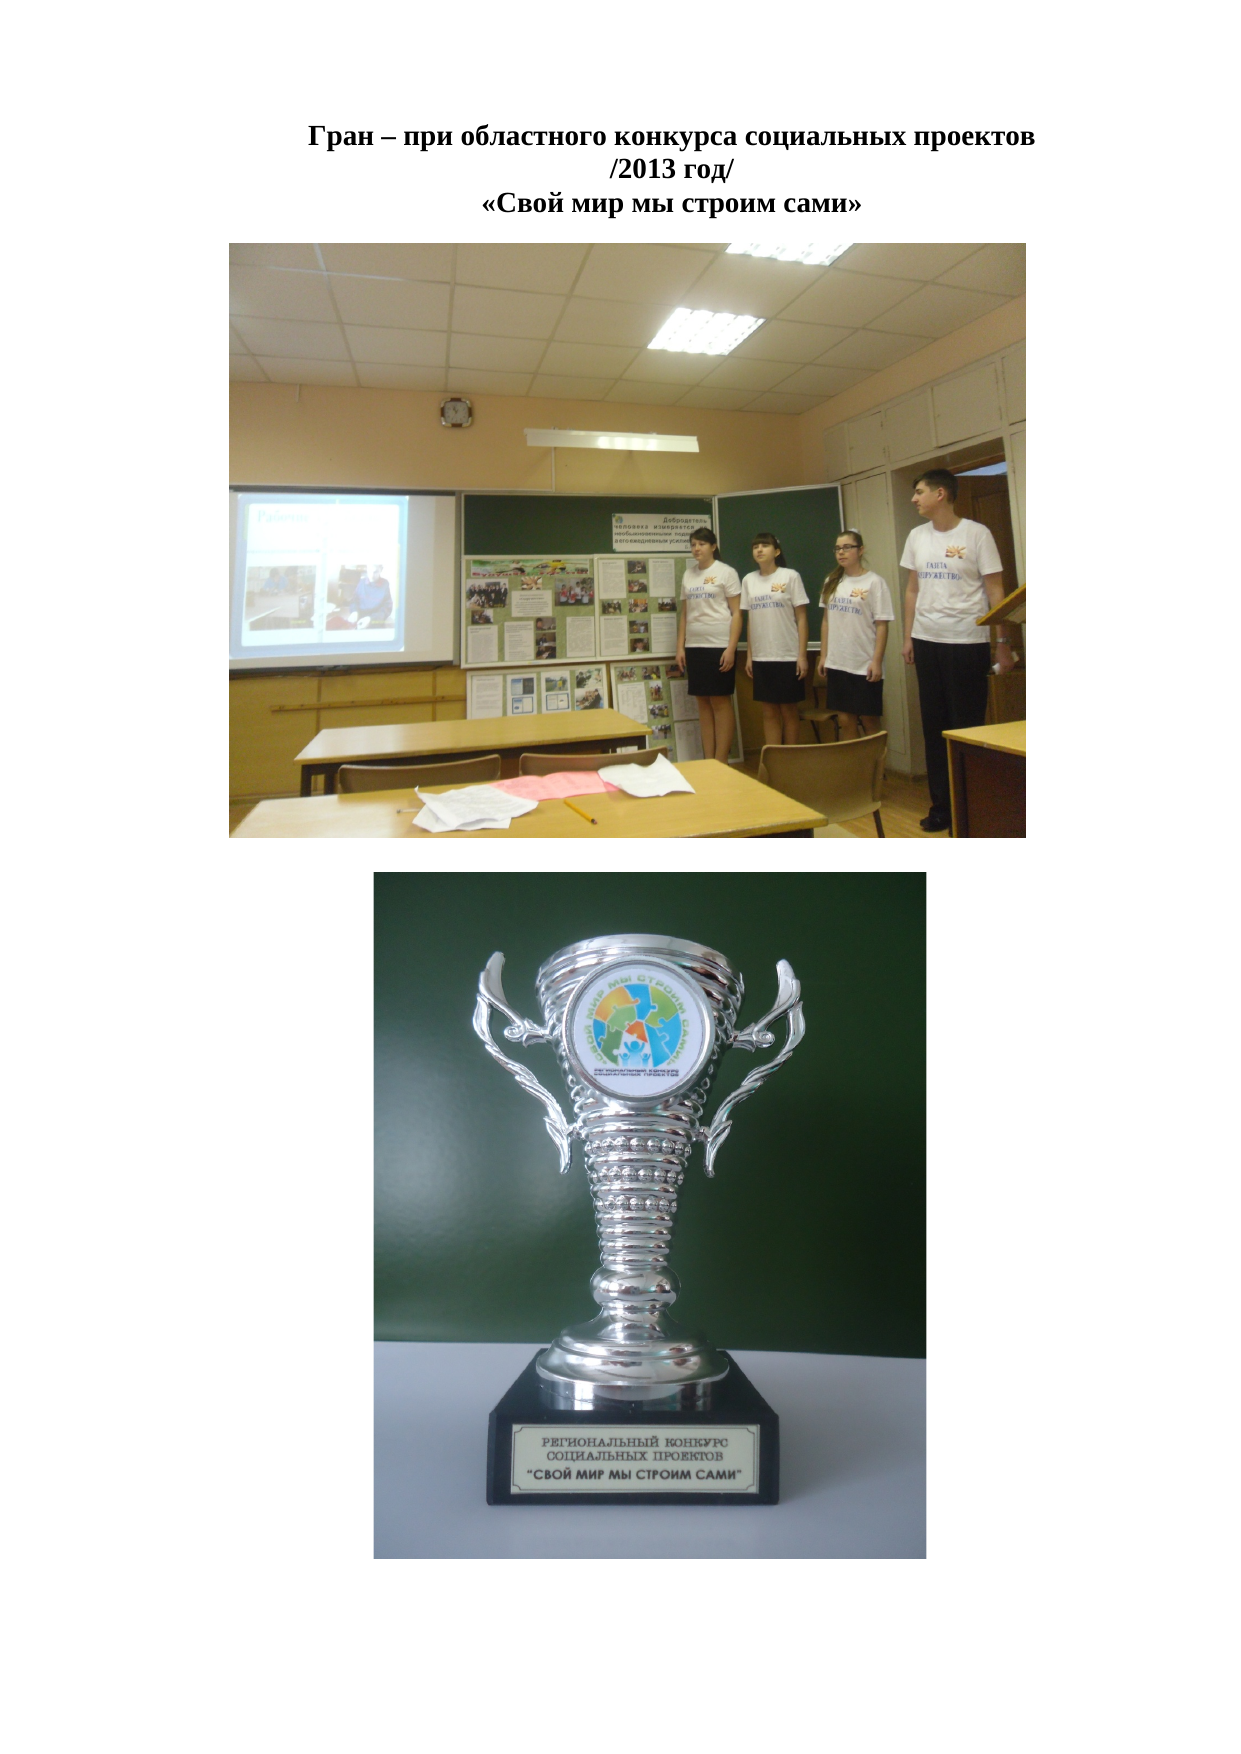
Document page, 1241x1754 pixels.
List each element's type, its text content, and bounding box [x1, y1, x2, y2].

picture [373, 872, 927, 1557]
text Гран – при областного конкурса социальных проектов [118, 118, 1152, 152]
text /2013 год/ [118, 152, 1152, 185]
text «Свой мир мы строим сами» [118, 185, 1152, 219]
picture [229, 243, 1025, 838]
